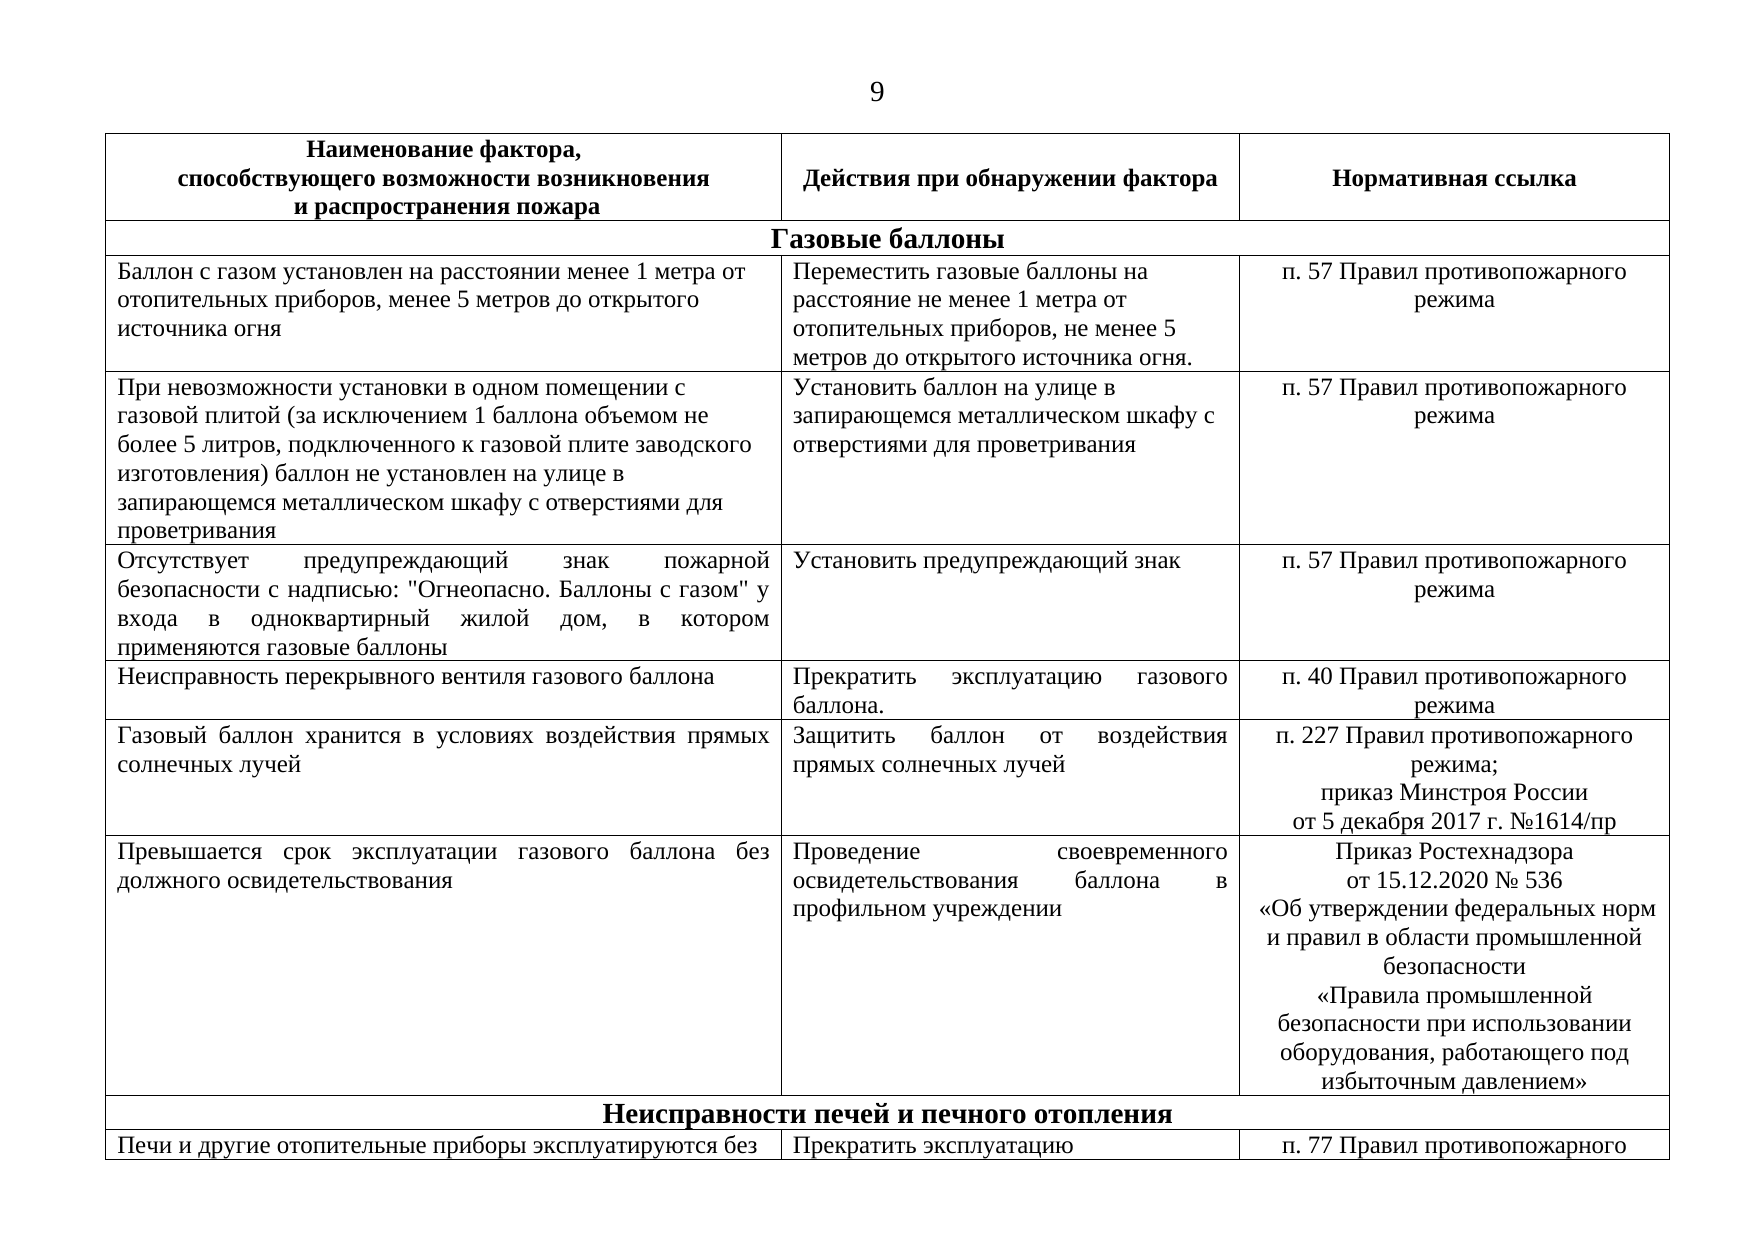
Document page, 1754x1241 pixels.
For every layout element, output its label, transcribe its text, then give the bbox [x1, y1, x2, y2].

table_cell Прекратить эксплуатацию газового баллона. [782, 661, 1239, 719]
table_cell п. 40 Правил противопожарного режима [1240, 661, 1669, 719]
table_cell Приказ Ростехнадзора от 15.12.2020 № 536 «Об утверждении федеральных норм и правил в области промышленной безопасности «Правила промышленной безопасности при использовании оборудования, работающего под избыточным давлением» [1240, 836, 1669, 1095]
table_cell Установить предупреждающий знак [782, 545, 1239, 660]
table_cell п. 57 Правил противопожарного режима [1240, 372, 1669, 544]
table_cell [782, 1130, 1239, 1159]
table_header Действия при обнаружении фактора [782, 134, 1239, 220]
table_cell Неисправность перекрывного вентиля газового баллона [106, 661, 781, 719]
table_cell Защитить баллон от воздействия прямых солнечных лучей [782, 720, 1239, 835]
table_cell Баллон с газом установлен на расстоянии менее 1 метра от отопительных приборов, менее 5 метров до открытого источника огня [106, 256, 781, 371]
table_cell Газовый баллон хранится в условиях воздействия прямых солнечных лучей [106, 720, 781, 835]
table_cell Превышается срок эксплуатации газового баллона без должного освидетельствования [106, 836, 781, 1095]
table_cell При невозможности установки в одном помещении с газовой плитой (за исключением 1 баллона объемом не более 5 литров, подключенного к газовой плите заводского изготовления) баллон не установлен на улице в запирающемся металлическом шкафу с отверстиями для проветривания [106, 372, 781, 544]
table_cell Проведение своевременного освидетельствования баллона в профильном учреждении [782, 836, 1239, 1095]
table_cell п. 77 Правил противопожарного режима [1240, 1130, 1669, 1159]
table_cell п. 227 Правил противопожарного режима; приказ Минстроя России от 5 декабря 2017 г. №1614/пр [1240, 720, 1669, 835]
table_header Наименование фактора, способствующего возможности возникновения и распространения пожара [106, 134, 781, 220]
table_cell Отсутствует предупреждающий знак пожарной безопасности с надписью: "Огнеопасно. Баллоны с газом" у входа в одноквартирный жилой дом, в котором применяются газовые баллоны [106, 545, 781, 660]
table_cell Газовые баллоны [106, 221, 1669, 255]
table_cell Неисправности печей и печного отопления [106, 1096, 1669, 1129]
table_cell Установить баллон на улице в запирающемся металлическом шкафу с отверстиями для проветривания [782, 372, 1239, 544]
table_cell п. 57 Правил противопожарного режима [1240, 545, 1669, 660]
table_cell Переместить газовые баллоны на расстояние не менее 1 метра от отопительных приборов, не менее 5 метров до открытого источника огня. [782, 256, 1239, 371]
table_header Нормативная ссылка [1240, 134, 1669, 220]
table_cell п. 57 Правил противопожарного режима [1240, 256, 1669, 371]
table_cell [106, 1130, 781, 1159]
